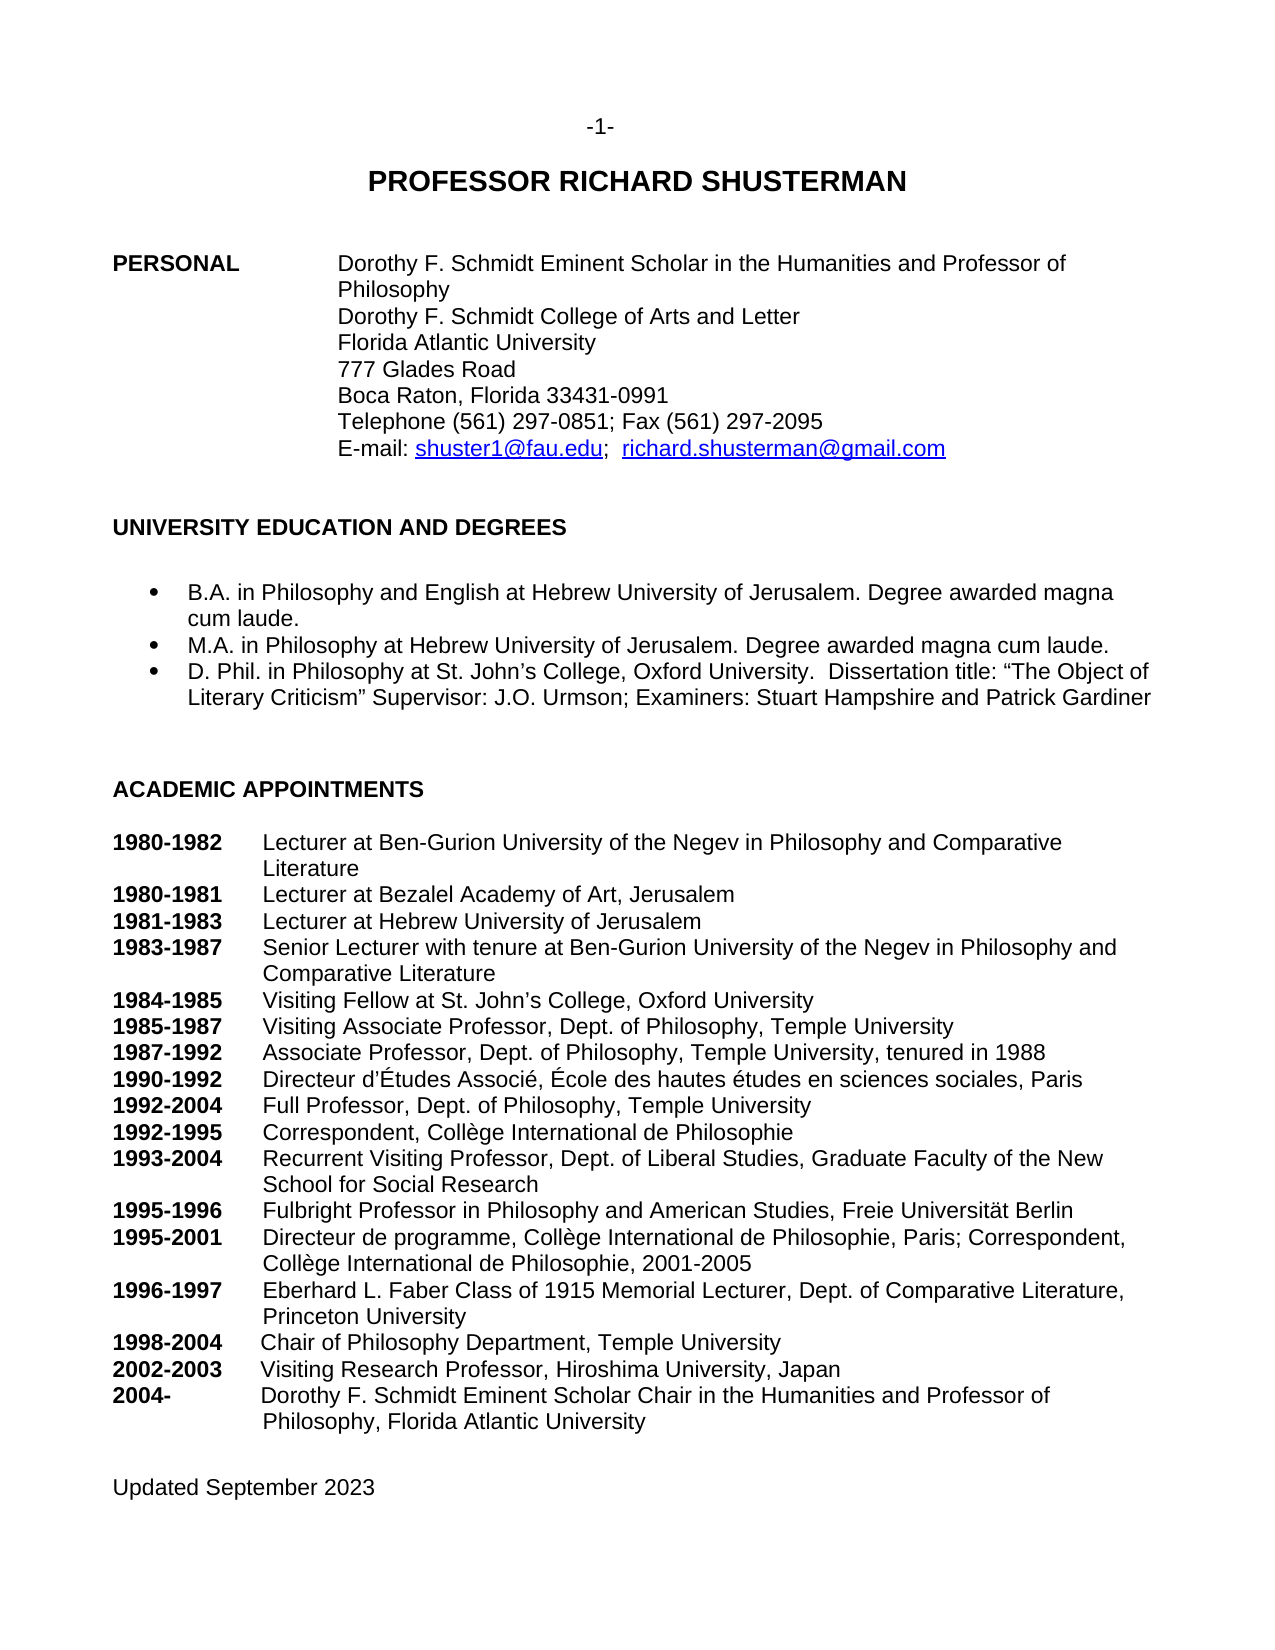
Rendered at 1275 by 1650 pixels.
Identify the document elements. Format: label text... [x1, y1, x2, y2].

text 1998-2004 Chair of Philosophy Department, Temple University [112, 1329, 1162, 1356]
text E-mail: shuster1@fau.edu; richard.shusterman@gmail.com [112, 434, 1162, 461]
text ACADEMIC APPOINTMENTS [112, 776, 1162, 802]
list M.A. in Philosophy at Hebrew University of Jerusalem. Degree awarded magna cum laude. [150, 632, 1162, 658]
text 1983-1987 Senior Lecturer with tenure at Ben-Gurion University of the Negev in Philosophy and Comparative Literature [112, 934, 1162, 987]
text 1987-1992 Associate Professor, Dept. of Philosophy, Temple University, tenured in 1988 [112, 1039, 1162, 1066]
text 1992-2004 Full Professor, Dept. of Philosophy, Temple University [112, 1092, 1162, 1118]
text Boca Raton, Florida 33431-0991 [112, 382, 1162, 408]
text 1981-1983 Lecturer at Hebrew University of Jerusalem [112, 908, 1162, 934]
text Dorothy F. Schmidt College of Arts and Letter [262, 303, 1162, 329]
text 1993-2004 Recurrent Visiting Professor, Dept. of Liberal Studies, Graduate Faculty of the New School for Social Research [112, 1145, 1162, 1197]
list B.A. in Philosophy and English at Hebrew University of Jerusalem. Degree awarded magna cum laude. [150, 579, 1162, 632]
text 1995-1996 Fulbright Professor in Philosophy and American Studies, Freie Universität Berlin [112, 1197, 1162, 1224]
text UNIVERSITY EDUCATION AND DEGREES [112, 514, 1162, 540]
text 1992-1995 Correspondent, Collège International de Philosophie [112, 1118, 1162, 1145]
text 1990-1992 Directeur d’Études Associé, École des hautes études en sciences sociales, Paris [112, 1066, 1162, 1092]
text 1980-1981 Lecturer at Bezalel Academy of Art, Jerusalem [112, 881, 1162, 908]
text 2004- Dorothy F. Schmidt Eminent Scholar Chair in the Humanities and Professor of Philosophy, Florida Atlantic University [112, 1382, 1162, 1435]
list D. Phil. in Philosophy at St. John’s College, Oxford University. Dissertation title: “The Object of Literary Criticism” Supervisor: J.O. Urmson; Examiners: Stuart Hampshire and Patrick Gardiner [150, 658, 1162, 711]
text 2002-2003 Visiting Research Professor, Hiroshima University, Japan [112, 1356, 1162, 1382]
text Florida Atlantic University [262, 329, 1162, 356]
text 1985-1987 Visiting Associate Professor, Dept. of Philosophy, Temple University [112, 1013, 1162, 1039]
text 1980-1982 Lecturer at Ben-Gurion University of the Negev in Philosophy and Comparative Literature [112, 828, 1162, 881]
title PROFESSOR RICHARD SHUSTERMAN [112, 164, 1162, 197]
text 1996-1997 Eberhard L. Faber Class of 1915 Memorial Lecturer, Dept. of Comparative Literature, Princeton University [112, 1277, 1162, 1329]
text 1995-2001 Directeur de programme, Collège International de Philosophie, Paris; Correspondent, Collège International de Philosophie, 2001-2005 [112, 1224, 1162, 1277]
text 1984-1985 Visiting Fellow at St. John’s College, Oxford University [112, 987, 1162, 1013]
text 777 Glades Road [112, 356, 1162, 382]
text Telephone (561) 297-0851; Fax (561) 297-2095 [112, 408, 1162, 434]
text PERSONAL Dorothy F. Schmidt Eminent Scholar in the Humanities and Professor of Philosophy [112, 250, 1162, 303]
